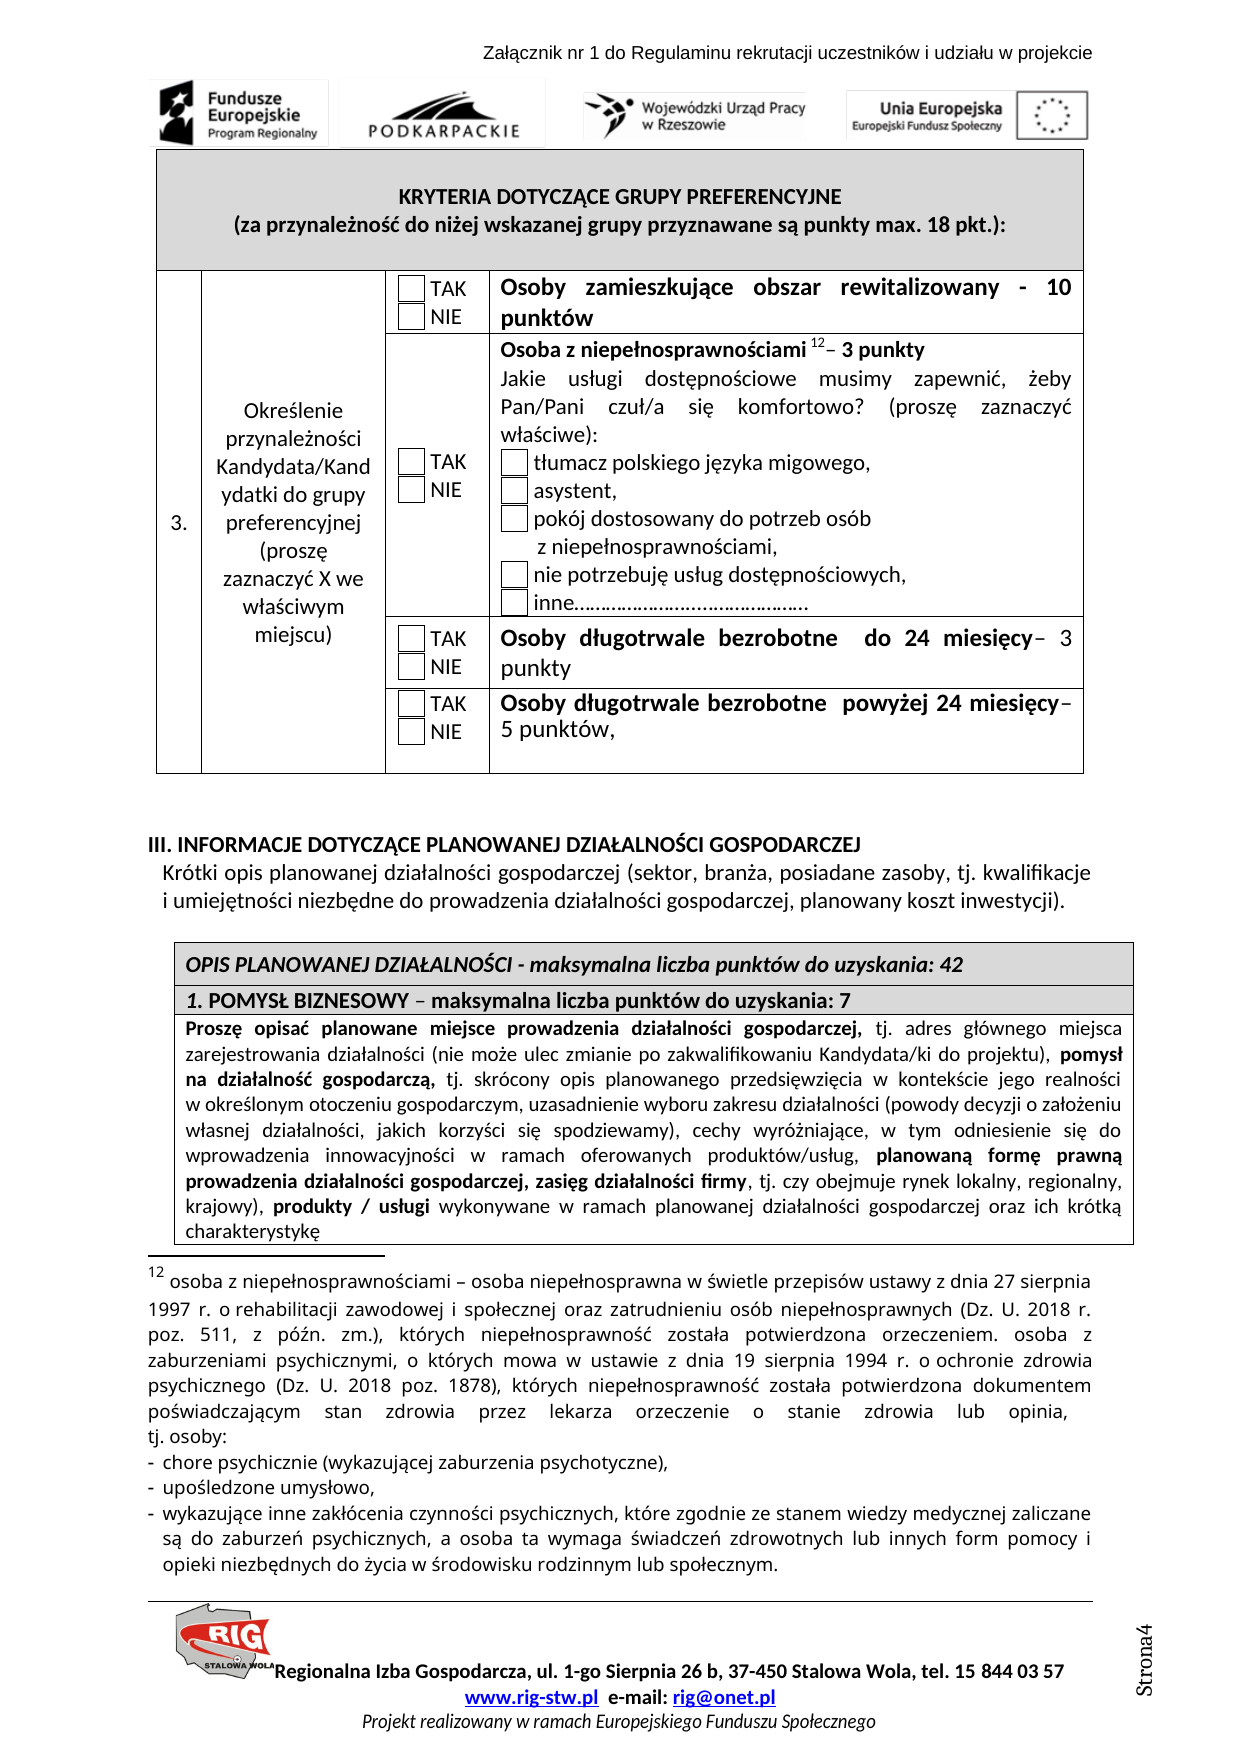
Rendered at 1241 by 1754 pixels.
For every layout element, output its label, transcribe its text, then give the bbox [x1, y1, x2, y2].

table_cell KRYTERIA DOTYCZĄCE GRUPY PREFERENCYJNE (za przynależność do niżej wskazanej grupy przyznawane są punkty max. 18 pkt.): [157, 150, 1083, 270]
table_cell 1. POMYSŁ BIZNESOWY – maksymalna liczba punktów do uzyskania: 7 [175, 986, 1133, 1014]
table_cell Określenie przynależności Kandydata/Kandydatki do grupy preferencyjnej (proszę zaznaczyć X we właściwym miejscu) [202, 271, 385, 773]
table_cell 3. [157, 271, 201, 773]
table_cell Proszę opisać planowane miejsce prowadzenia działalności gospodarczej, tj. adres głównego miejsca zarejestrowania działalności (nie może ulec zmianie po zakwalifikowaniu Kandydata/ki do projektu), pomysł na działalność gospodarczą, tj. skrócony opis planowanego przedsięwzięcia w kontekście jego realności w określonym otoczeniu gospodarczym, uzasadnienie wyboru zakresu działalności (powody decyzji o założeniu własnej działalności, jakich korzyści się spodziewamy), cechy wyróżniające, w tym odniesienie się do wprowadzenia innowacyjności w ramach oferowanych produktów/usług, planowaną formę prawną prowadzenia działalności gospodarczej, zasięg działalności firmy, tj. czy obejmuje rynek lokalny, regionalny, krajowy), produkty / usługi wykonywane w ramach planowanej działalności gospodarczej oraz ich krótką charakterystykę [175, 1015, 1133, 1244]
picture [175, 1603, 275, 1679]
table_header OPIS PLANOWANEJ DZIAŁALNOŚCI - maksymalna liczba punktów do uzyskania: 42 [175, 943, 1133, 985]
table_cell TAK NIE [386, 334, 489, 616]
table_cell Osoby długotrwale bezrobotne do 24 miesięcy– 3 punkty [490, 617, 1083, 688]
table_cell TAK NIE [386, 617, 489, 688]
table_cell TAK NIE [386, 271, 489, 332]
table_cell Osoby długotrwale bezrobotne powyżej 24 miesięcy– 5 punktów, [490, 689, 1083, 773]
table_cell Osoby zamieszkujące obszar rewitalizowany - 10 punktów [490, 271, 1083, 332]
table_cell TAK NIE [386, 689, 489, 773]
table_cell Osoba z niepełnosprawnościami – 3 punkty Jakie usługi dostępnościowe musimy zapewnić, żeby Pan/Pani czuł/a się komfortowo? (proszę zaznaczyć właściwe): tłumacz polskiego języka migowego, asystent, pokój dostosowany do potrzeb osób z niepełnosprawnościami, nie potrzebuję usług dostępnościowych, inne………………….....……………… [490, 334, 1083, 616]
text III. INFORMACJE DOTYCZĄCE PLANOWANEJ DZIAŁALNOŚCI GOSPODARCZEJ [148, 830, 1093, 858]
text Krótki opis planowanej działalności gospodarczej (sektor, branża, posiadane zasoby, tj. kwalifikacje i umiejętności niezbędne do prowadzenia działalności gospodarczej, planowany koszt inwestycji). [162, 858, 1093, 914]
picture [147, 76, 1091, 150]
